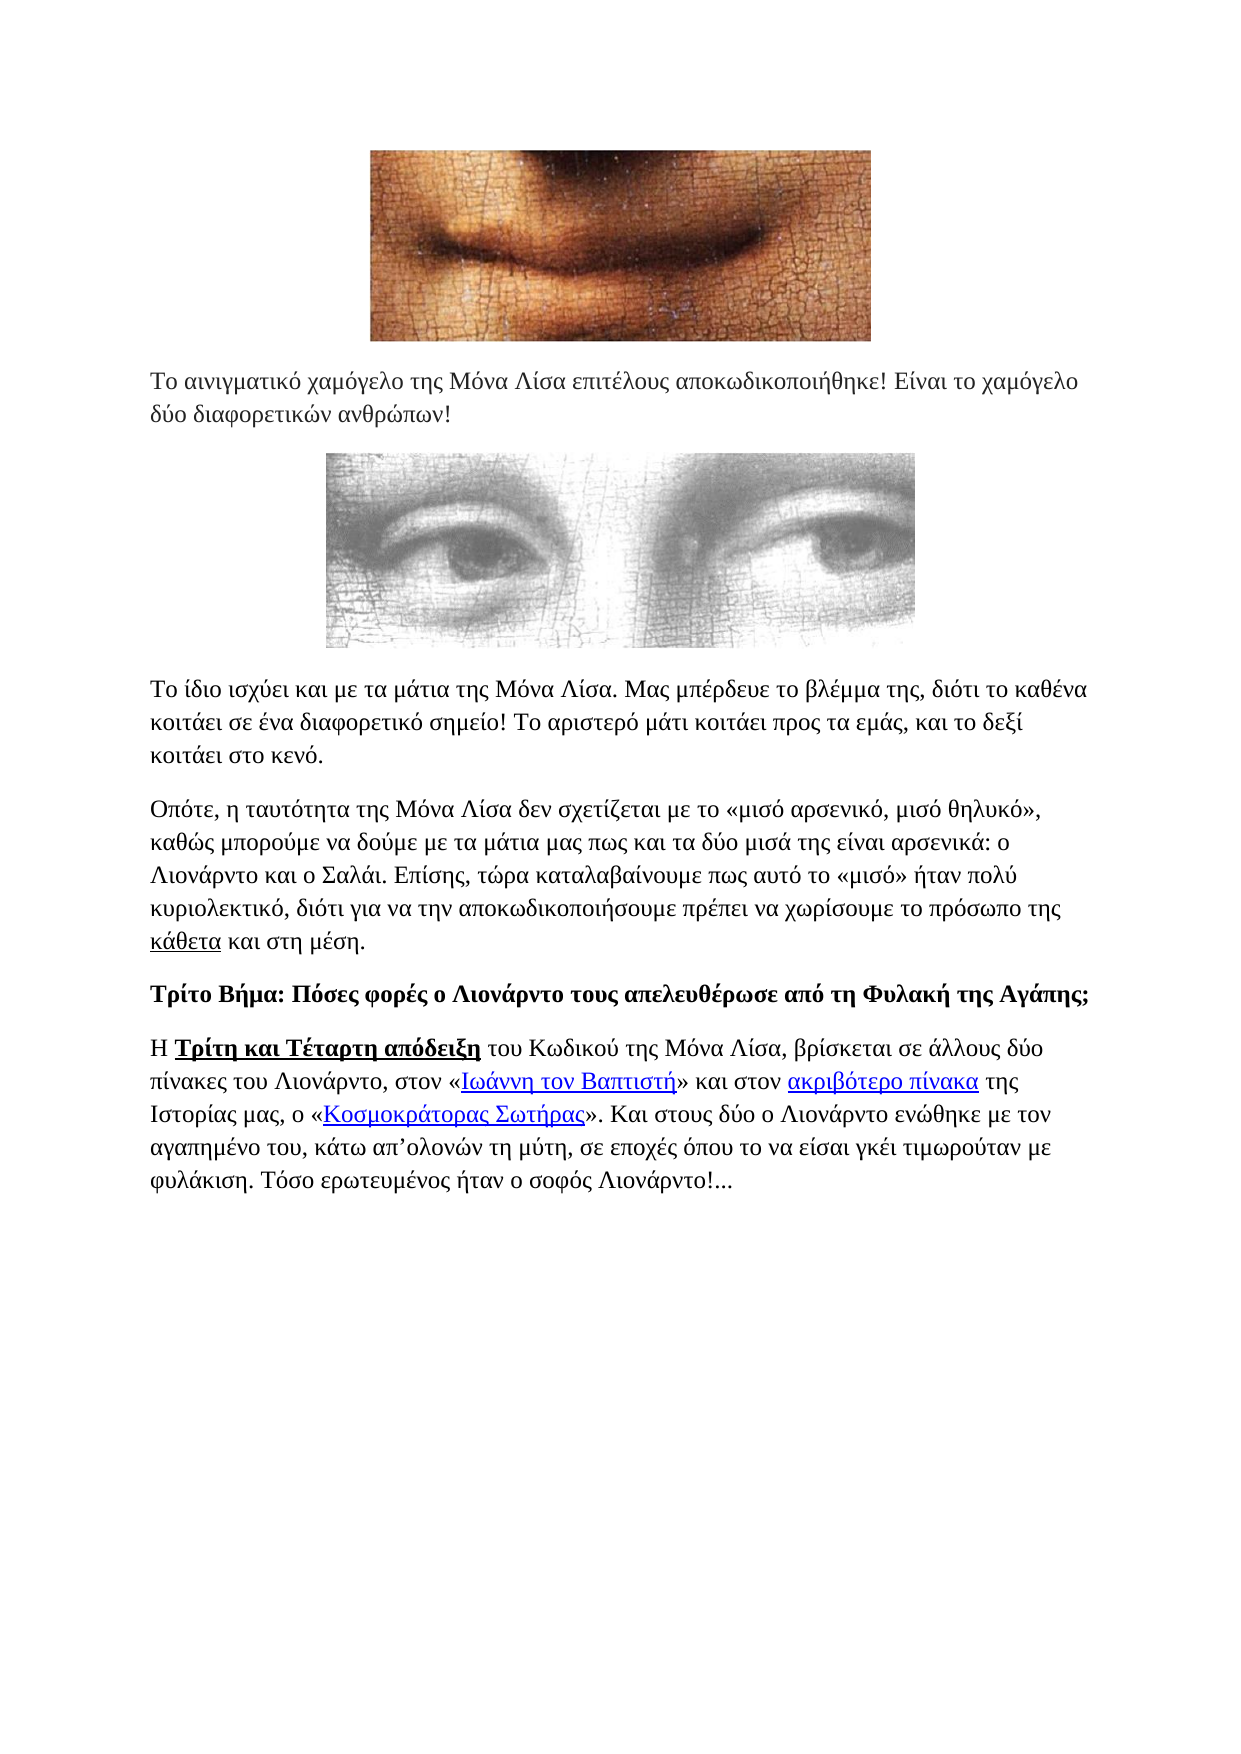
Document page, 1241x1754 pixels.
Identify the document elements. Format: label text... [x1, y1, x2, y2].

text Το ίδιο ισχύει και με τα μάτια της Μόνα Λίσα. Μας μπέρδευε το βλέμμα της, διότι το καθένα κοιτάει σε ένα διαφορετικό σημείο! Το αριστερό μάτι κοιτάει προς τα εμάς, και το δεξί κοιτάει στο κενό. [150, 674, 1090, 768]
text Οπότε, η ταυτότητα της Μόνα Λίσα δεν σχετίζεται με το «μισό αρσενικό, μισό θηλυκό», καθώς μπορούμε να δούμε με τα μάτια μας πως και τα δύο μισά της είναι αρσενικά: ο Λιονάρντο και ο Σαλάι. Επίσης, τώρα καταλαβαίνουμε πως αυτό το «μισό» ήταν πολύ κυριολεκτικό, διότι για να την αποκωδικοποιήσουμε πρέπει να χωρίσουμε το πρόσωπο της κάθετα και στη μέση. [150, 794, 1090, 954]
picture [326, 452, 915, 649]
text Το αινιγματικό χαμόγελο της Μόνα Λίσα επιτέλους αποκωδικοποιήθηκε! Είναι το χαμόγελο δύο διαφορετικών ανθρώπων! [150, 366, 1090, 428]
text Η Τρίτη και Τέταρτη απόδειξη του Κωδικού της Μόνα Λίσα, βρίσκεται σε άλλους δύο πίνακες του Λιονάρντο, στον «Ιωάννη τον Βαπτιστή» και στον ακριβότερο πίνακα της Ιστορίας μας, ο «Κοσμοκράτορας Σωτήρας». Και στους δύο ο Λιονάρντο ενώθηκε με τον αγαπημένο του, κάτω απ’ολονών τη μύτη, σε εποχές όπου το να είσαι γκέι τιμωρούταν με φυλάκιση. Τόσο ερωτευμένος ήταν ο σοφός Λιονάρντο!... [150, 1033, 1090, 1194]
text Τρίτο Βήμα: Πόσες φορές ο Λιονάρντο τους απελευθέρωσε από τη Φυλακή της Αγάπης; [150, 979, 1090, 1008]
picture [369, 150, 871, 342]
